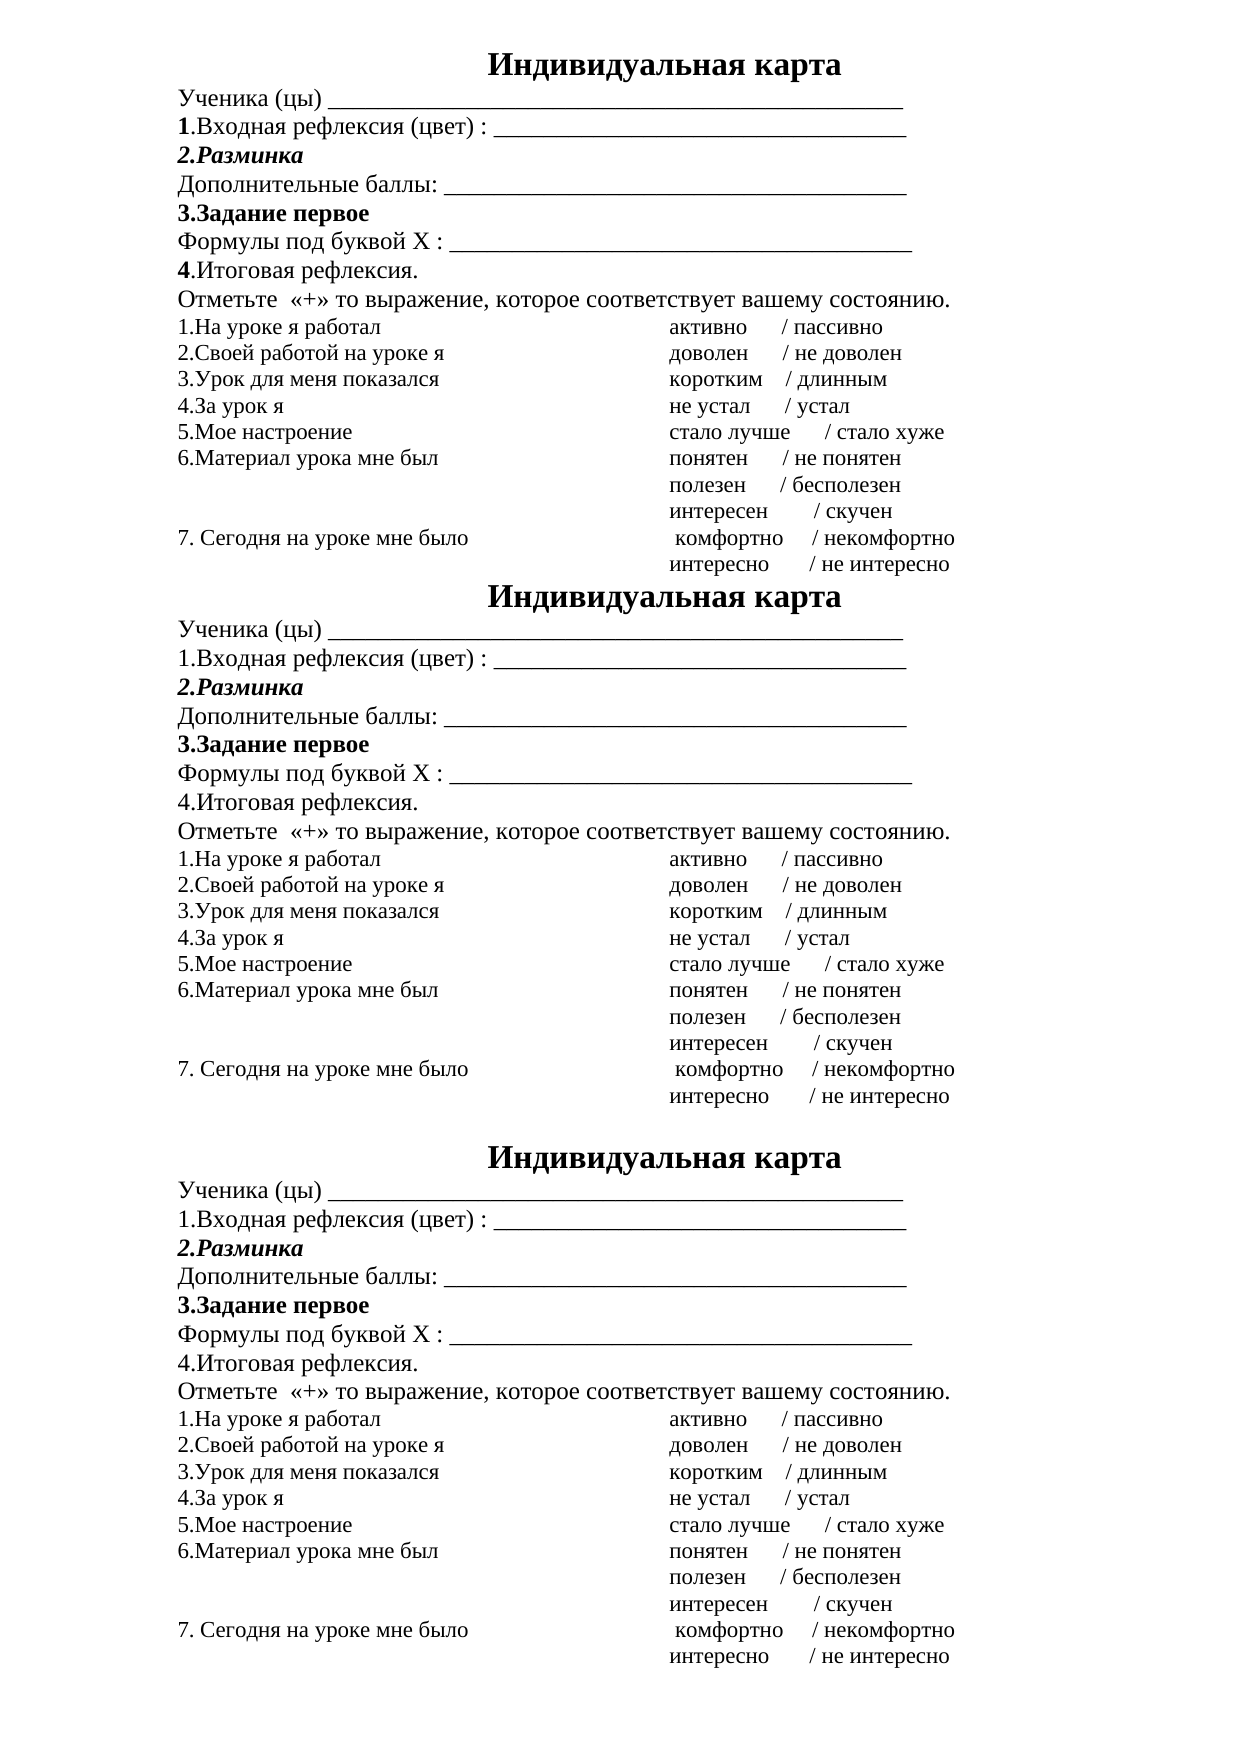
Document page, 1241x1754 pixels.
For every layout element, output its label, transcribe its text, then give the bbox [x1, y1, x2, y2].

text 2.Разминка [177, 1233, 1152, 1261]
text 1.Входная рефлексия (цвет) : _________________________________ [177, 643, 1152, 672]
text Отметьте «+» то выражение, которое соответствует вашему состоянию. [177, 284, 1152, 313]
text Формулы под буквой X : _____________________________________ [177, 226, 1152, 255]
text 1.Входная рефлексия (цвет) : _________________________________ [177, 111, 1152, 140]
text Формулы под буквой X : _____________________________________ [177, 758, 1152, 787]
text Индивидуальная карта [177, 44, 1152, 83]
text Дополнительные баллы: _____________________________________ [177, 169, 1152, 198]
text 2.Разминка [177, 140, 1152, 169]
text Индивидуальная карта [177, 1137, 1152, 1175]
text Ученика (цы) ______________________________________________ [177, 614, 1152, 643]
text 1.Входная рефлексия (цвет) : _________________________________ [177, 1204, 1152, 1233]
text Отметьте «+» то выражение, которое соответствует вашему состоянию. [177, 1376, 1152, 1405]
text 2.Разминка [177, 672, 1152, 701]
text Формулы под буквой X : _____________________________________ [177, 1319, 1152, 1348]
text Отметьте «+» то выражение, которое соответствует вашему состоянию. [177, 816, 1152, 844]
text Ученика (цы) ______________________________________________ [177, 1175, 1152, 1204]
text 4.Итоговая рефлексия. [177, 255, 1152, 284]
text 3.Задание первое [177, 729, 1152, 758]
text 3.Задание первое [177, 1290, 1152, 1319]
text 4.Итоговая рефлексия. [177, 787, 1152, 816]
text 4.Итоговая рефлексия. [177, 1348, 1152, 1376]
text Дополнительные баллы: _____________________________________ [177, 701, 1152, 729]
text Ученика (цы) ______________________________________________ [177, 83, 1152, 111]
text Индивидуальная карта [177, 576, 1152, 614]
text Дополнительные баллы: _____________________________________ [177, 1261, 1152, 1290]
text 3.Задание первое [177, 198, 1152, 226]
